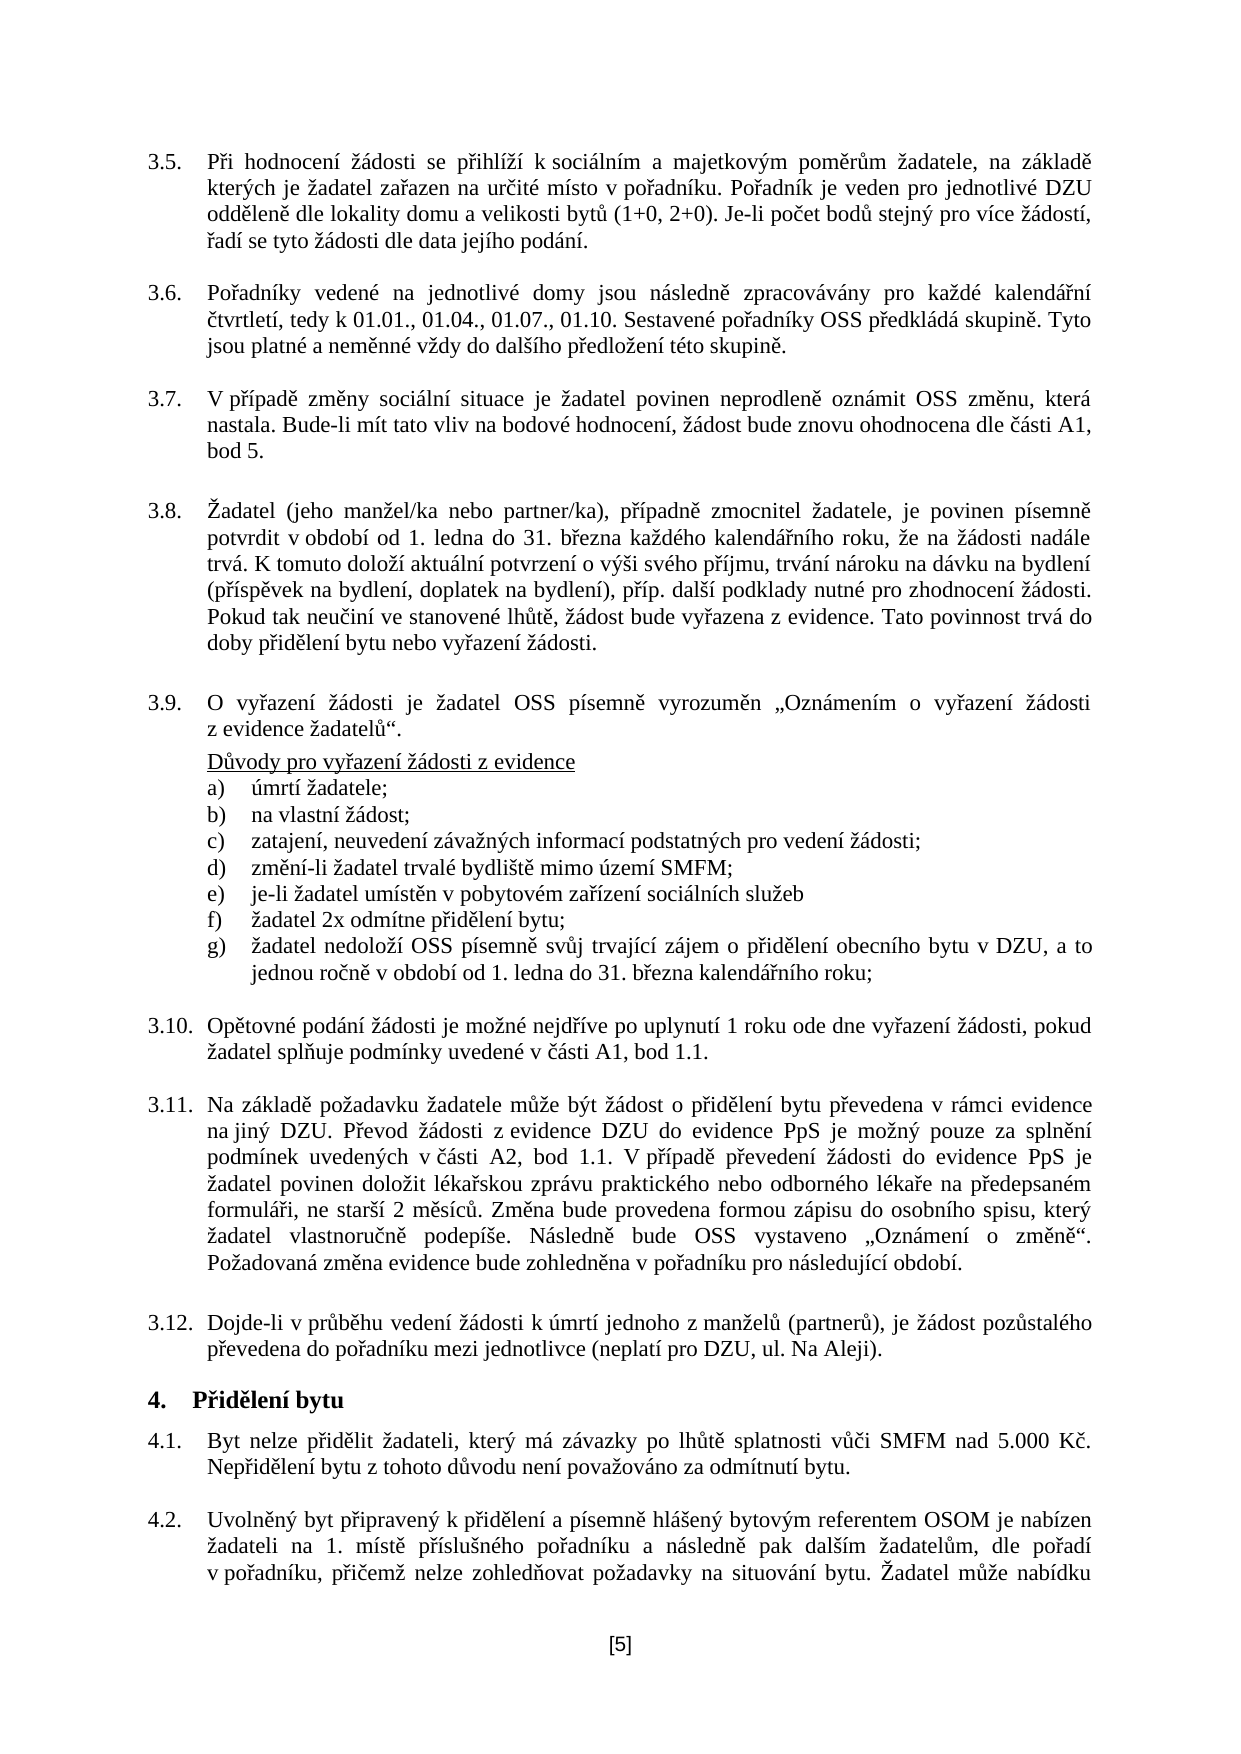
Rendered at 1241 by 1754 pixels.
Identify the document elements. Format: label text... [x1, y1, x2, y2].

list Byt nelze přidělit žadateli, který má závazky po lhůtě splatnosti vůči SMFM nad 5.000 Kč. Nepřidělení bytu z tohoto důvodu není považováno za odmítnutí bytu. [148, 1427, 1092, 1479]
list Žadatel (jeho manžel/ka nebo partner/ka), případně zmocnitel žadatele, je povinen písemně potvrdit v období od 1. ledna do 31. března každého kalendářního roku, že na žádosti nadále trvá. K tomuto doloží aktuální potvrzení o výši svého příjmu, trvání nároku na dávku na bydlení (příspěvek na bydlení, doplatek na bydlení), příp. další podklady nutné pro zhodnocení žádosti. Pokud tak neučiní ve stanovené lhůtě, žádost bude vyřazena z evidence. Tato povinnost trvá do doby přidělení bytu nebo vyřazení žádosti. [148, 497, 1092, 656]
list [148, 1506, 1092, 1585]
list Důvody pro vyřazení žádosti z evidence [207, 748, 1092, 774]
list úmrtí žadatele; [207, 774, 1092, 801]
list Pořadníky vedené na jednotlivé domy jsou následně zpracovávány pro každé kalendářní čtvrtletí, tedy k 01.01., 01.04., 01.07., 01.10. Sestavené pořadníky OSS předkládá skupině. Tyto jsou platné a neměnné vždy do dalšího předložení této skupině. [148, 279, 1092, 358]
list žadatel 2x odmítne přidělení bytu; [207, 906, 1092, 933]
list žadatel nedoloží OSS písemně svůj trvající zájem o přidělení obecního bytu v DZU, a to jednou ročně v období od 1. ledna do 31. března kalendářního roku; [207, 933, 1092, 985]
list Přidělení bytu [148, 1386, 1092, 1414]
list O vyřazení žádosti je žadatel OSS písemně vyrozuměn „Oznámením o vyřazení žádosti z evidence žadatelů“. [148, 689, 1092, 742]
list V případě změny sociální situace je žadatel povinen neprodleně oznámit OSS změnu, která nastala. Bude-li mít tato vliv na bodové hodnocení, žádost bude znovu ohodnocena dle části A1, bod 5. [148, 385, 1092, 464]
list Při hodnocení žádosti se přihlíží k sociálním a majetkovým poměrům žadatele, na základě kterých je žadatel zařazen na určité místo v pořadníku. Pořadník je veden pro jednotlivé DZU odděleně dle lokality domu a velikosti bytů (1+0, 2+0). Je-li počet bodů stejný pro více žádostí, řadí se tyto žádosti dle data jejího podání. [148, 148, 1092, 253]
list zatajení, neuvedení závažných informací podstatných pro vedení žádosti; [207, 827, 1092, 853]
list Na základě požadavku žadatele může být žádost o přidělení bytu převedena v rámci evidence na jiný DZU. Převod žádosti z evidence DZU do evidence PpS je možný pouze za splnění podmínek uvedených v části A2, bod 1.1. V případě převedení žádosti do evidence PpS je žadatel povinen doložit lékařskou zprávu praktického nebo odborného lékaře na předepsaném formuláři, ne starší 2 měsíců. Změna bude provedena formou zápisu do osobního spisu, který žadatel vlastnoručně podepíše. Následně bude OSS vystaveno „Oznámení o změně“. Požadovaná změna evidence bude zohledněna v pořadníku pro následující období. [148, 1091, 1092, 1275]
list Dojde-li v průběhu vedení žádosti k úmrtí jednoho z manželů (partnerů), je žádost pozůstalého převedena do pořadníku mezi jednotlivce (neplatí pro DZU, ul. Na Aleji). [148, 1309, 1092, 1361]
list Opětovné podání žádosti je možné nejdříve po uplynutí 1 roku ode dne vyřazení žádosti, pokud žadatel splňuje podmínky uvedené v části A1, bod 1.1. [148, 1012, 1092, 1064]
list je-li žadatel umístěn v pobytovém zařízení sociálních služeb [207, 880, 1092, 906]
list změní-li žadatel trvalé bydliště mimo území SMFM; [207, 853, 1092, 880]
list na vlastní žádost; [207, 801, 1092, 827]
